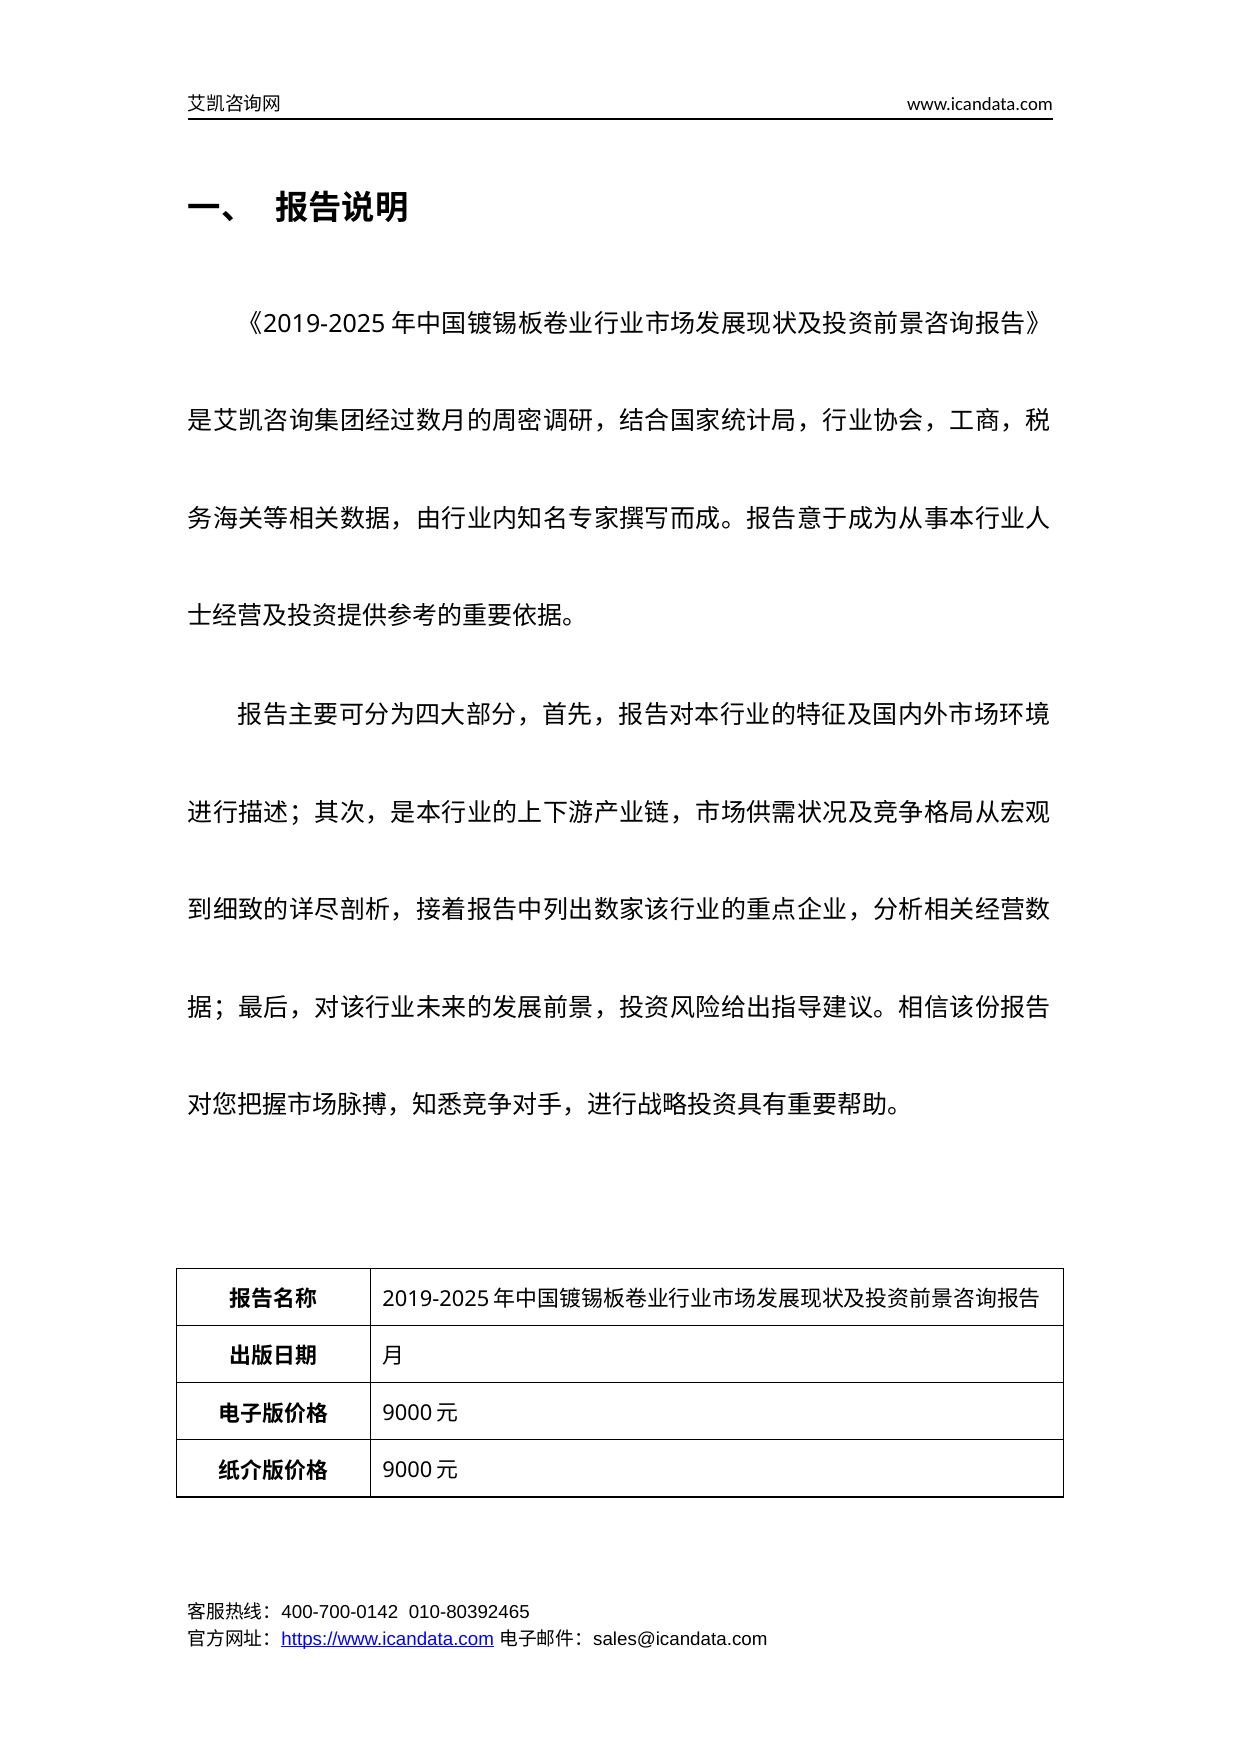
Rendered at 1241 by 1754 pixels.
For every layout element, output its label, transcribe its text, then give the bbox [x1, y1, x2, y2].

text 《2019-2025年中国镀锡板卷业行业市场发展现状及投资前景咨询报告》是艾凯咨询集团经过数月的周密调研，结合国家统计局，行业协会，工商，税务海关等相关数据，由行业内知名专家撰写而成。报告意于成为从事本行业人士经营及投资提供参考的重要依据。 [187, 289, 1053, 646]
text 报告主要可分为四大部分，首先，报告对本行业的特征及国内外市场环境进行描述；其次，是本行业的上下游产业链，市场供需状况及竞争格局从宏观到细致的详尽剖析，接着报告中列出数家该行业的重点企业，分析相关经营数据；最后，对该行业未来的发展前景，投资风险给出指导建议。相信该份报告对您把握市场脉搏，知悉竞争对手，进行战略投资具有重要帮助。 [187, 681, 1053, 1136]
table_cell 9000元 [371, 1440, 1063, 1496]
table_cell 出版日期 [177, 1326, 370, 1382]
table_cell 月 [371, 1326, 1063, 1382]
table_cell 9000元 [371, 1383, 1063, 1439]
subtitle 报告说明 [187, 172, 1053, 237]
table_cell 电子版价格 [177, 1383, 370, 1439]
table_cell 纸介版价格 [177, 1440, 370, 1496]
table_header 报告名称 [177, 1269, 370, 1325]
table_header 2019-2025年中国镀锡板卷业行业市场发展现状及投资前景咨询报告 [371, 1269, 1063, 1325]
